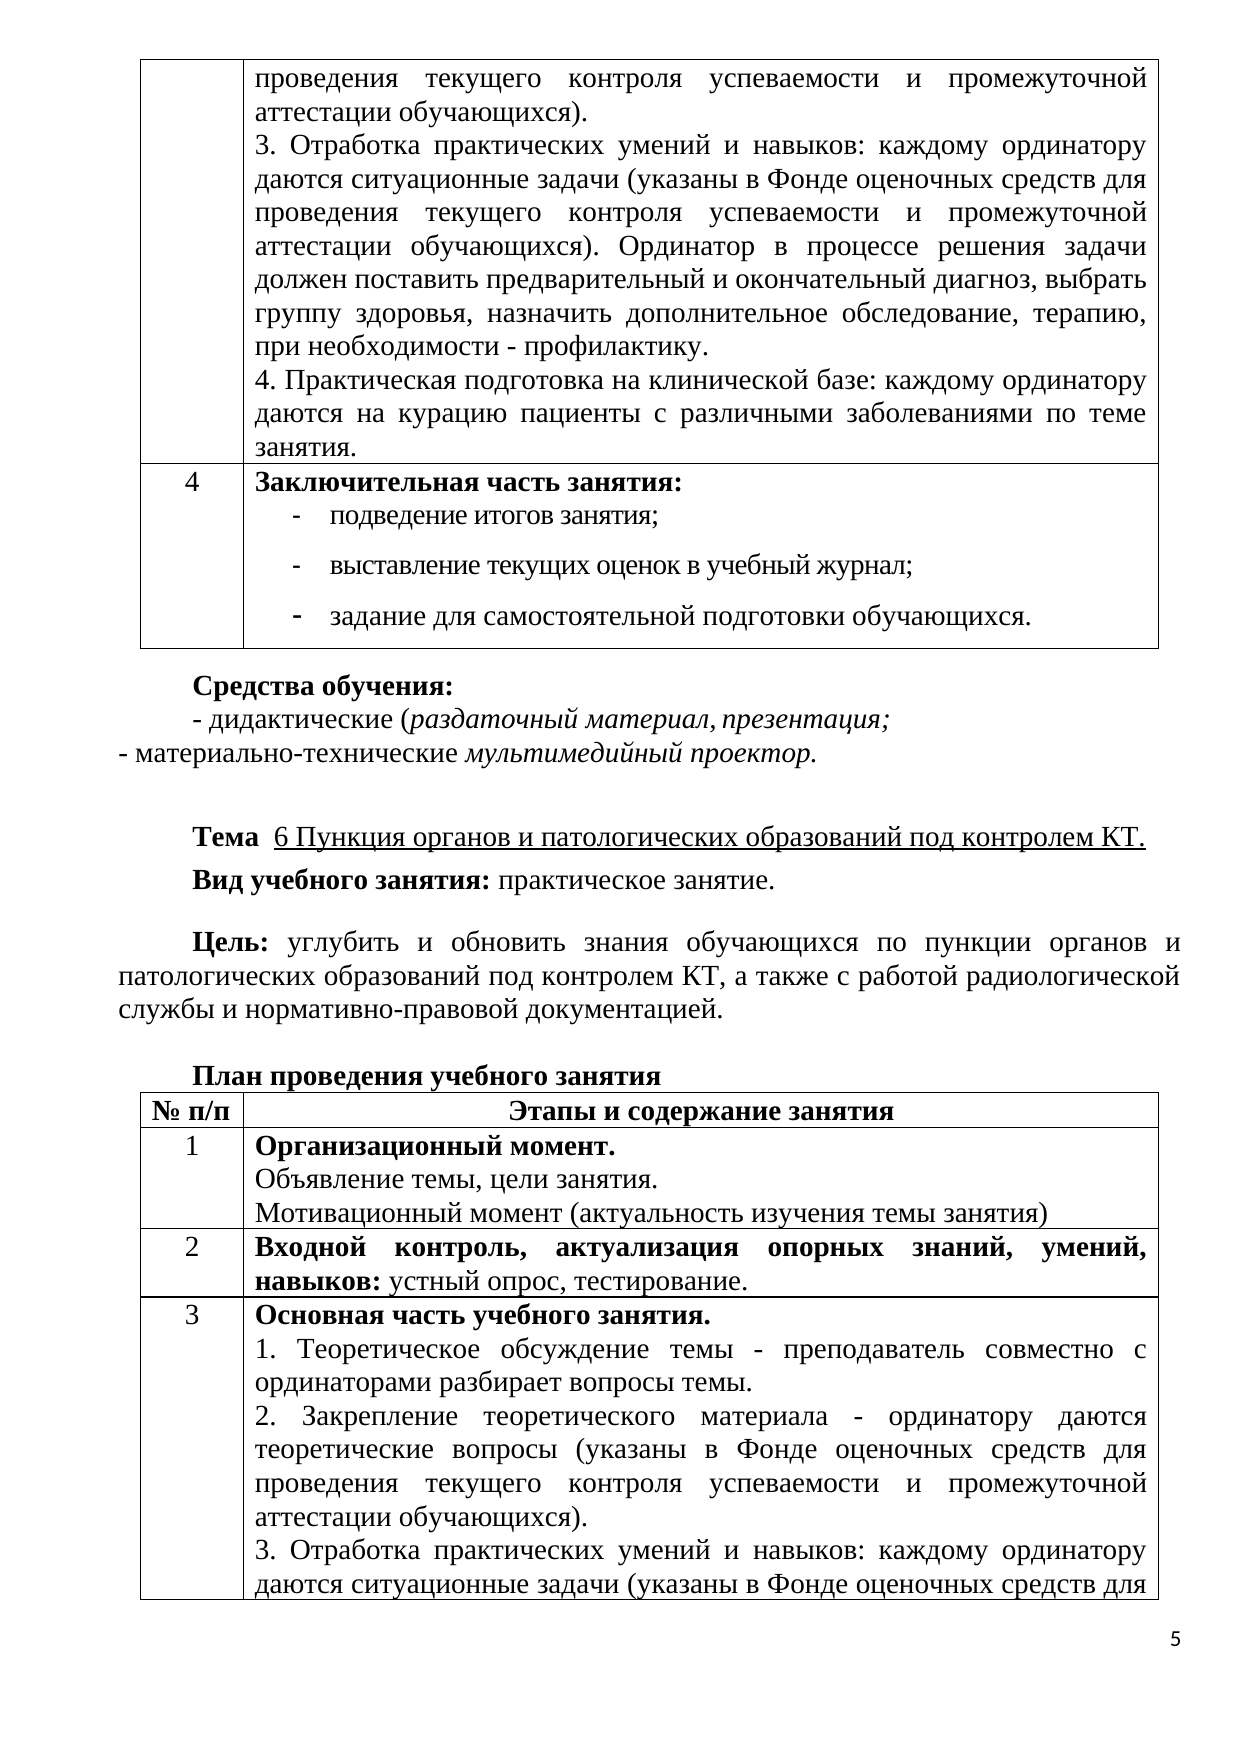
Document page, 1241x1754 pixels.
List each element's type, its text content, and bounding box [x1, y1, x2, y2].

table_header № п/п [141, 1093, 243, 1127]
text - материально-технические мультимедийный проектор. [118, 735, 1181, 769]
text План проведения учебного занятия [118, 1058, 1181, 1092]
table_cell 2 [141, 1229, 243, 1296]
table_cell Заключительная часть занятия: подведение итогов занятия; выставление текущих оценок в учебный журнал; задание для самостоятельной подготовки обучающихся. [244, 464, 1158, 648]
table_cell 4 [141, 464, 243, 648]
text Тема 6 Пункция органов и патологических образований под контролем КТ. [118, 819, 1181, 852]
table_cell 3 [141, 1298, 243, 1599]
table_cell 1 [141, 1128, 243, 1228]
table_header Этапы и содержание занятия [244, 1093, 1158, 1127]
table_cell 3 [141, 60, 243, 463]
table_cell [244, 60, 1158, 463]
table_cell Организационный момент. Объявление темы, цели занятия. Мотивационный момент (актуальность изучения темы занятия) [244, 1128, 1158, 1228]
text - дидактические (раздаточный материал, презентация; [118, 702, 1181, 735]
table_cell Входной контроль, актуализация опорных знаний, умений, навыков: устный опрос, тестирование. [244, 1229, 1158, 1296]
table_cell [244, 1298, 1158, 1599]
text Цель: углубить и обновить знания обучающихся по пункции органов и патологических образований под контролем КТ, а также с работой радиологической службы и нормативно-правовой документацией. [118, 924, 1181, 1025]
text Средства обучения: [118, 668, 1181, 702]
text Вид учебного занятия: практическое занятие. [118, 862, 1181, 896]
